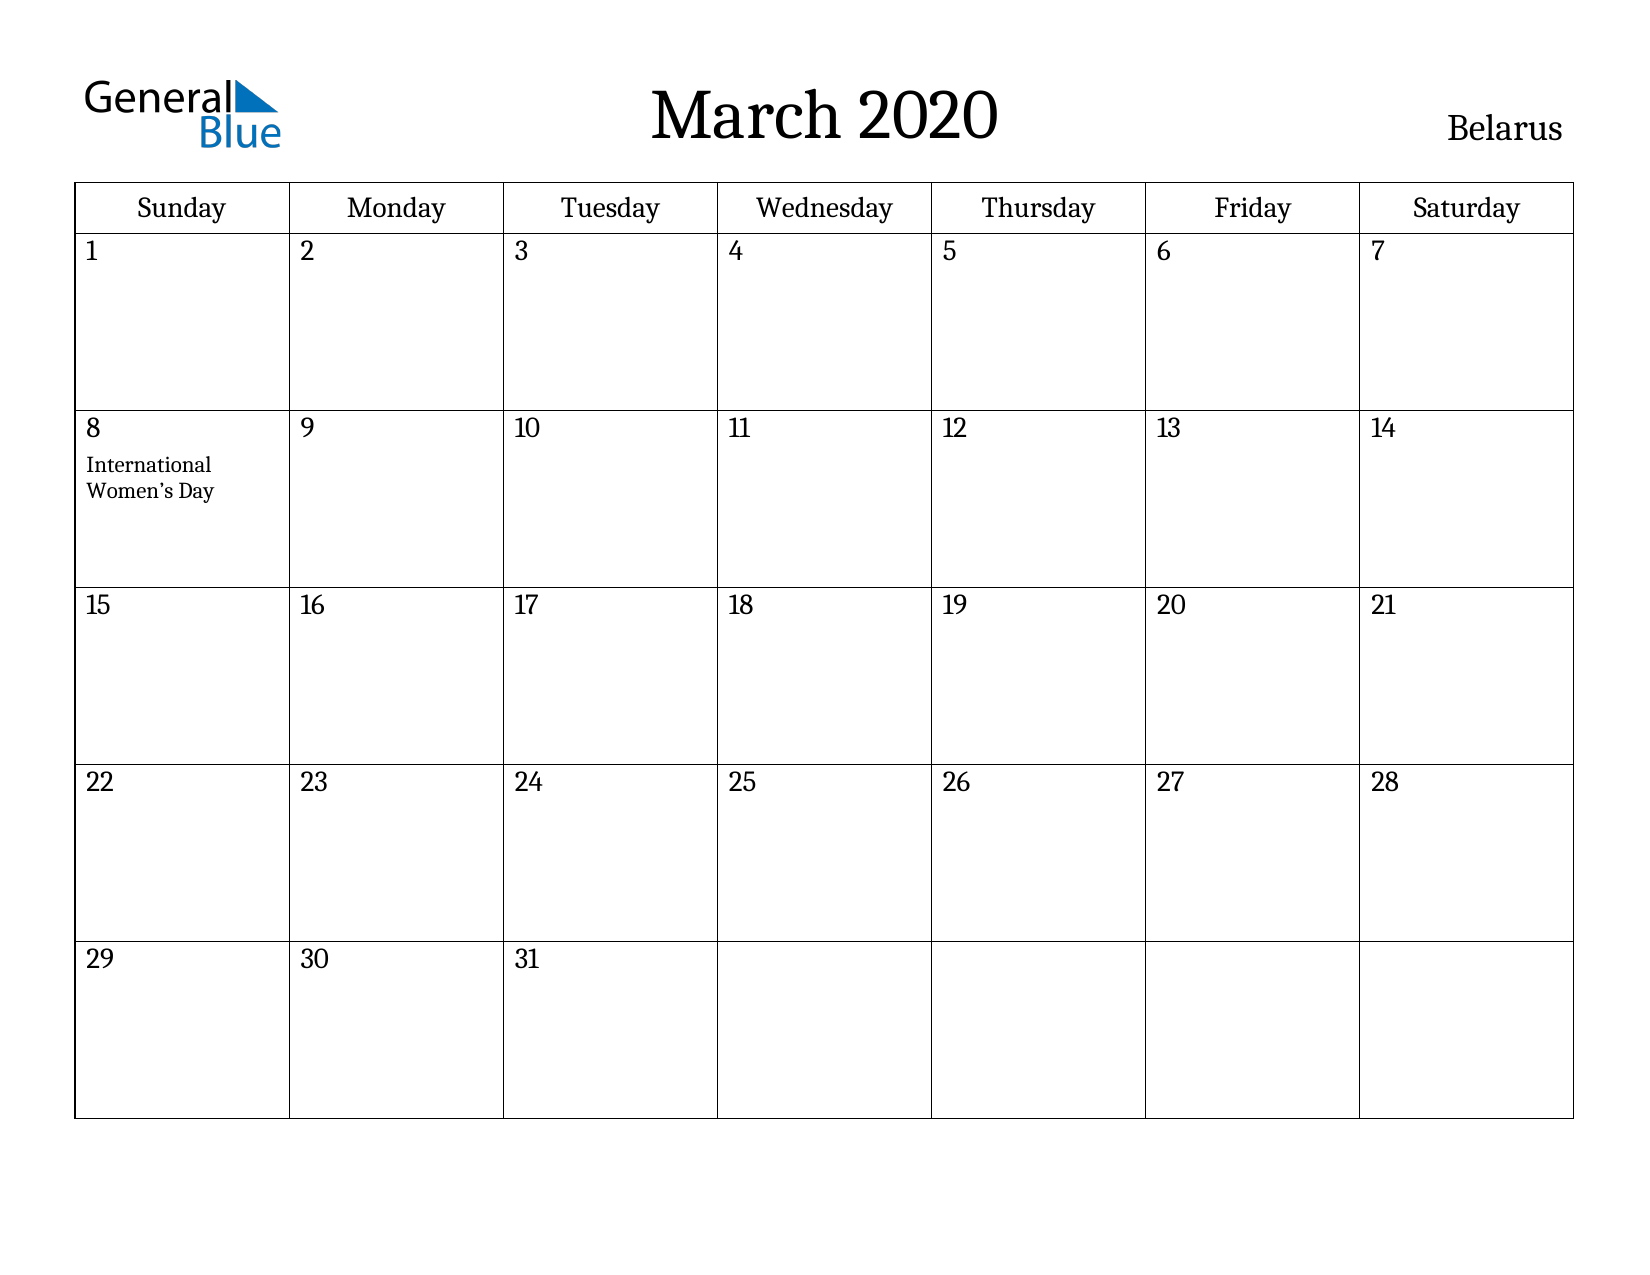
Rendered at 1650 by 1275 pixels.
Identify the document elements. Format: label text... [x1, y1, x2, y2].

table_cell 11 [718, 411, 931, 452]
table_cell [290, 452, 503, 587]
table_header March 2020 [503, 75, 1146, 182]
table_cell 20 [1146, 588, 1359, 629]
table_cell [932, 806, 1145, 941]
table_cell [1360, 806, 1573, 941]
table_cell [1146, 942, 1359, 983]
table_cell [504, 452, 717, 587]
table_cell [1146, 629, 1359, 764]
table_cell 6 [1146, 234, 1359, 275]
table_cell [1146, 983, 1359, 1118]
table_cell 27 [1146, 765, 1359, 806]
table_cell 7 [1360, 234, 1573, 275]
table_cell [932, 629, 1145, 764]
table_cell 15 [76, 588, 289, 629]
table_cell 1 [76, 234, 289, 275]
table_cell [504, 806, 717, 941]
table_cell [718, 629, 931, 764]
table_header Belarus [1146, 75, 1574, 182]
table_cell 19 [932, 588, 1145, 629]
table_cell 24 [504, 765, 717, 806]
table_cell [718, 942, 931, 983]
table_cell International Women’s Day [76, 452, 289, 587]
table_cell [76, 629, 289, 764]
table_cell 25 [718, 765, 931, 806]
table_cell [718, 452, 931, 587]
table_cell [932, 452, 1145, 587]
table_cell 26 [932, 765, 1145, 806]
table_cell 10 [504, 411, 717, 452]
table_cell [1360, 983, 1573, 1118]
table_cell [1146, 275, 1359, 410]
table_cell [932, 275, 1145, 410]
table_cell [718, 983, 931, 1118]
picture [85, 80, 281, 148]
table_cell 23 [290, 765, 503, 806]
table_cell 13 [1146, 411, 1359, 452]
table_cell 29 [76, 942, 289, 983]
table_cell 4 [718, 234, 931, 275]
table_cell Thursday [932, 183, 1145, 233]
table_cell [290, 275, 503, 410]
table_cell [1146, 806, 1359, 941]
table_cell 3 [504, 234, 717, 275]
table_cell [1360, 452, 1573, 587]
table_cell [718, 275, 931, 410]
table_cell Tuesday [504, 183, 717, 233]
table_cell [504, 275, 717, 410]
table_cell [1146, 452, 1359, 587]
table_cell Sunday [76, 183, 289, 233]
table_cell [932, 983, 1145, 1118]
table_cell [1360, 629, 1573, 764]
table_cell 16 [290, 588, 503, 629]
table_header [75, 75, 503, 182]
table_cell 21 [1360, 588, 1573, 629]
table_cell 30 [290, 942, 503, 983]
table_cell [76, 806, 289, 941]
table_cell 12 [932, 411, 1145, 452]
table_cell 28 [1360, 765, 1573, 806]
table_cell [1360, 275, 1573, 410]
table_cell Friday [1146, 183, 1359, 233]
table_cell 14 [1360, 411, 1573, 452]
table_cell [504, 983, 717, 1118]
table_cell 8 [76, 411, 289, 452]
table_cell 5 [932, 234, 1145, 275]
table_cell [290, 629, 503, 764]
table_cell 2 [290, 234, 503, 275]
table_cell [76, 983, 289, 1118]
table_cell 22 [76, 765, 289, 806]
table_cell 18 [718, 588, 931, 629]
table_cell [718, 806, 931, 941]
table_cell 9 [290, 411, 503, 452]
table_cell [932, 942, 1145, 983]
table_cell [1360, 942, 1573, 983]
table_cell [290, 806, 503, 941]
table_cell [504, 629, 717, 764]
table_cell [290, 983, 503, 1118]
table_cell 31 [504, 942, 717, 983]
table_cell 17 [504, 588, 717, 629]
table_cell [76, 275, 289, 410]
table_cell Wednesday [718, 183, 931, 233]
table_cell Saturday [1360, 183, 1573, 233]
table_cell Monday [290, 183, 503, 233]
